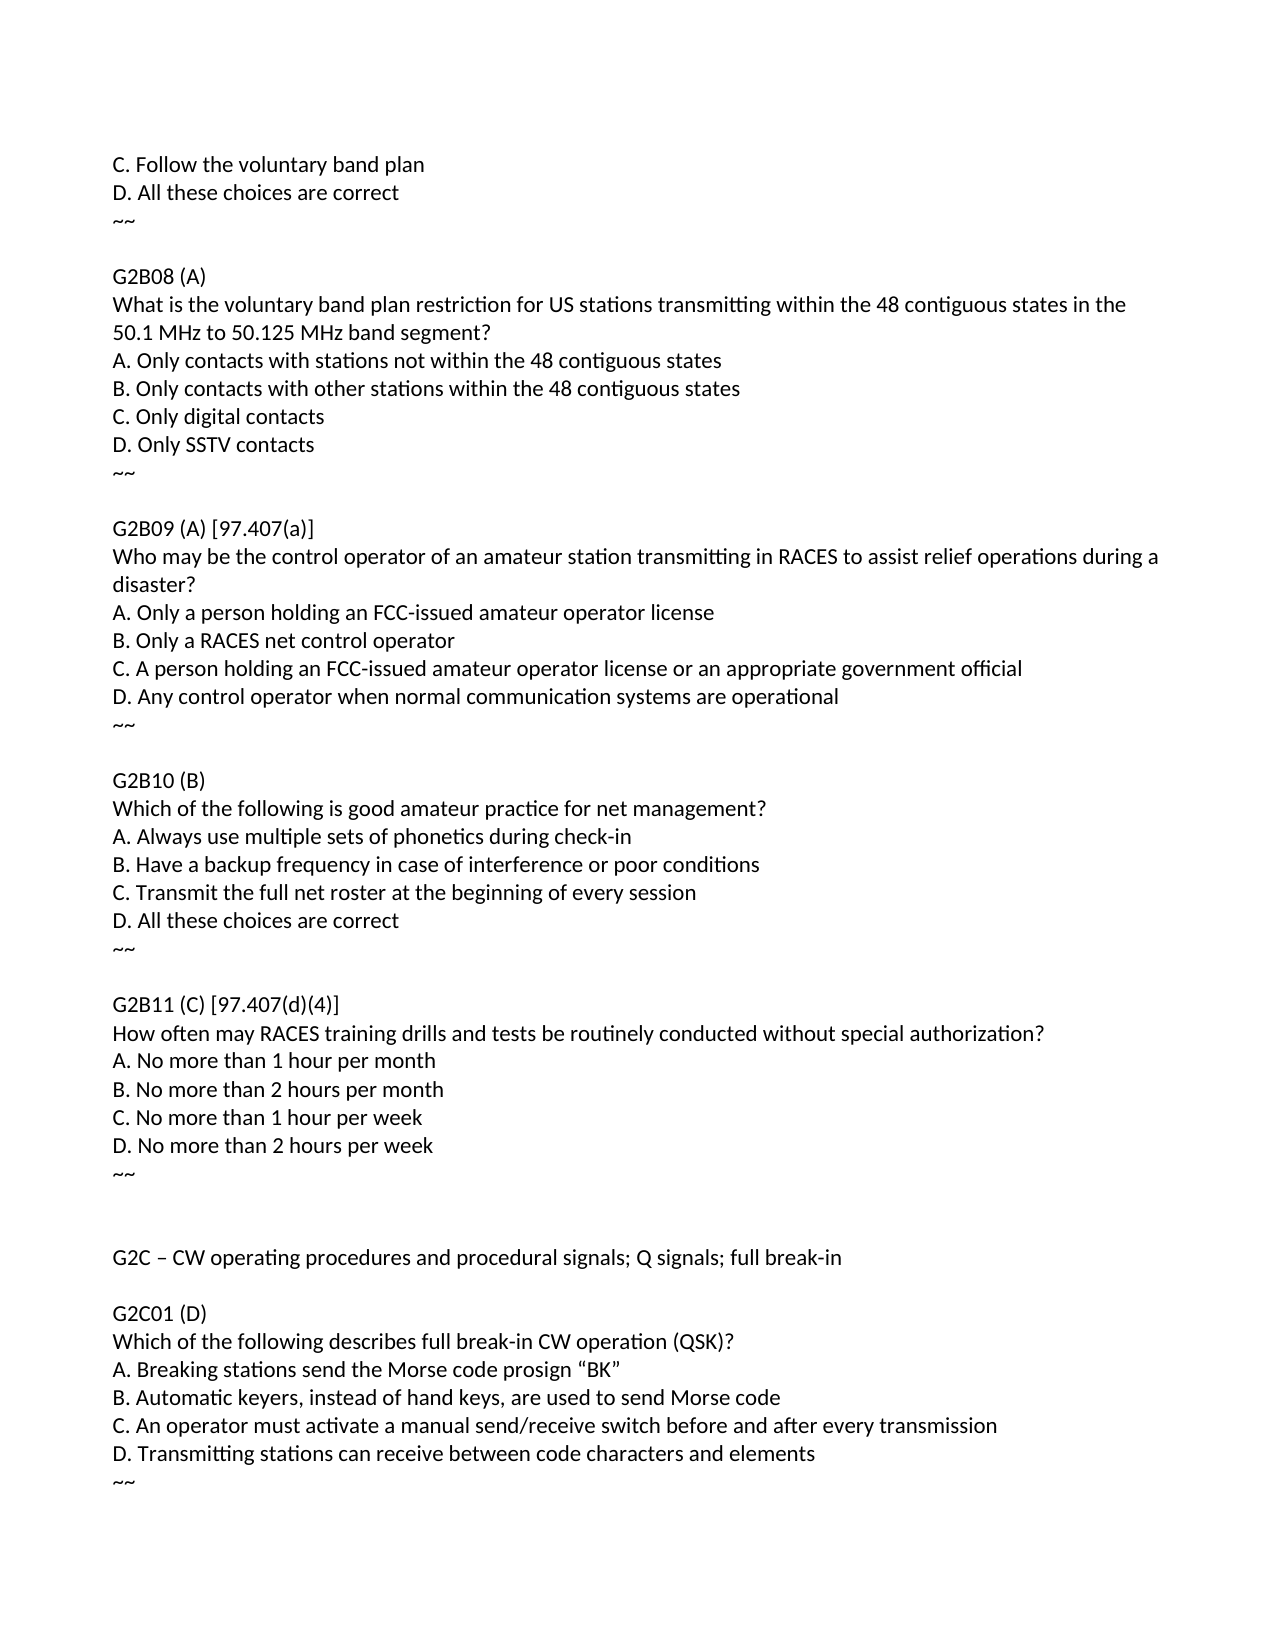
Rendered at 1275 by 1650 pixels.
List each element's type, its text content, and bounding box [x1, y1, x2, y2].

text Which of the following describes full break-in CW operation (QSK)? [112, 1327, 1162, 1355]
text A. No more than 1 hour per month [112, 1047, 1162, 1075]
text C. No more than 1 hour per week [112, 1103, 1162, 1131]
text ~~ [112, 458, 1162, 486]
text How often may RACES training drills and tests be routinely conducted without special authorization? [112, 1019, 1162, 1047]
text D. Only SSTV contacts [112, 430, 1162, 458]
text C. Only digital contacts [112, 402, 1162, 430]
text G2B08 (A) [112, 262, 1162, 290]
text G2B11 (C) [97.407(d)(4)] [112, 991, 1162, 1019]
text B. Automatic keyers, instead of hand keys, are used to send Morse code [112, 1383, 1162, 1411]
text G2C – CW operating procedures and procedural signals; Q signals; full break-in [112, 1243, 1162, 1271]
text D. All these choices are correct [112, 907, 1162, 934]
text ~~ [112, 934, 1162, 963]
text ~~ [112, 710, 1162, 738]
text A. Only a person holding an FCC-issued amateur operator license [112, 598, 1162, 626]
text A. Only contacts with stations not within the 48 contiguous states [112, 346, 1162, 374]
text What is the voluntary band plan restriction for US stations transmitting within the 48 contiguous states in the 50.1 MHz to 50.125 MHz band segment? [112, 290, 1162, 346]
text ~~ [112, 1467, 1162, 1495]
text C. A person holding an FCC-issued amateur operator license or an appropriate government official [112, 654, 1162, 682]
text B. No more than 2 hours per month [112, 1075, 1162, 1103]
text G2B09 (A) [97.407(a)] [112, 514, 1162, 542]
text A. Breaking stations send the Morse code prosign “BK” [112, 1355, 1162, 1383]
text G2C01 (D) [112, 1299, 1162, 1327]
text B. Only contacts with other stations within the 48 contiguous states [112, 374, 1162, 402]
text C. An operator must activate a manual send/receive switch before and after every transmission [112, 1411, 1162, 1439]
text B. Have a backup frequency in case of interference or poor conditions [112, 851, 1162, 878]
text ~~ [112, 1159, 1162, 1187]
text A. Always use multiple sets of phonetics during check-in [112, 822, 1162, 851]
text Who may be the control operator of an amateur station transmitting in RACES to assist relief operations during a disaster? [112, 542, 1162, 598]
text D. All these choices are correct [112, 178, 1162, 206]
text C. Transmit the full net roster at the beginning of every session [112, 878, 1162, 907]
text D. No more than 2 hours per week [112, 1131, 1162, 1159]
text ~~ [112, 206, 1162, 234]
text Which of the following is good amateur practice for net management? [112, 794, 1162, 822]
text B. Only a RACES net control operator [112, 626, 1162, 654]
text D. Any control operator when normal communication systems are operational [112, 682, 1162, 710]
text C. Follow the voluntary band plan [112, 150, 1162, 178]
text G2B10 (B) [112, 766, 1162, 794]
text D. Transmitting stations can receive between code characters and elements [112, 1439, 1162, 1467]
